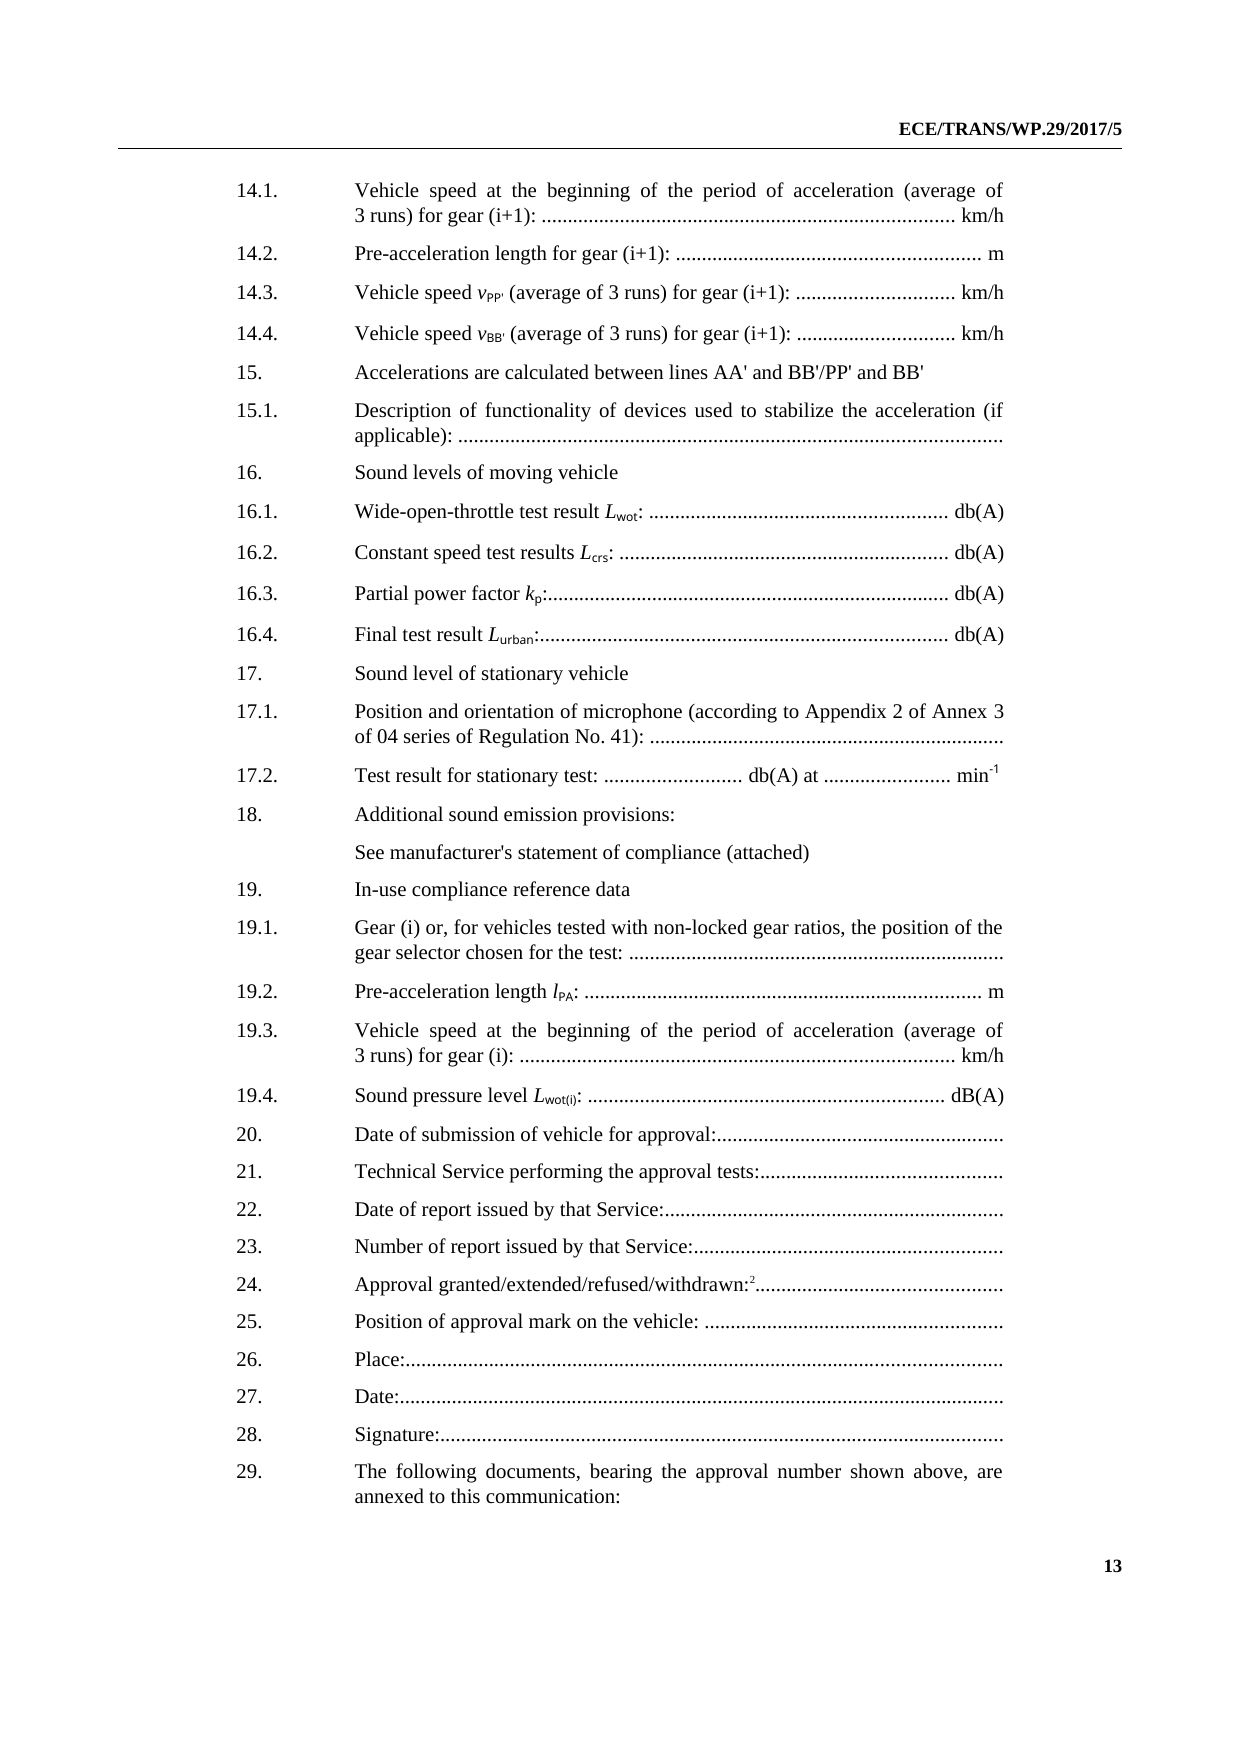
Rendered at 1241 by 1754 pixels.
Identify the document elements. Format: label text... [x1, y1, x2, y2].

text 25. Position of approval mark on the vehicle: [236, 1308, 1004, 1333]
text 16.1. Wide-open-throttle test result Lwot: db(A) [236, 497, 1004, 525]
text 28. Signature: [236, 1421, 1004, 1446]
text 19.1. Gear (i) or, for vehicles tested with non-locked gear ratios, the position of the gear selector chosen for the test: [236, 914, 1004, 964]
text 19.2. Pre-acceleration length lPA: m [236, 976, 1004, 1005]
text 23. Number of report issued by that Service: [236, 1233, 1004, 1258]
text 24. Approval granted/extended/refused/withdrawn:2 [236, 1271, 1004, 1296]
text 17.1. Position and orientation of microphone (according to Appendix 2 of Annex 3 of 04 series of Regulation No. 41): [236, 698, 1004, 748]
text 29. The following documents, bearing the approval number shown above, are annexed to this communication: [236, 1458, 1004, 1508]
text 16. Sound levels of moving vehicle [236, 459, 1004, 484]
text 26. Place: [236, 1346, 1004, 1371]
text 14.4. Vehicle speed vBB' (average of 3 runs) for gear (i+1): km/h [236, 318, 1004, 347]
text 20. Date of submission of vehicle for approval: [236, 1121, 1004, 1146]
text 19.3. Vehicle speed at the beginning of the period of acceleration (average of 3 runs) for gear (i): km/h [236, 1017, 1004, 1067]
text 16.4. Final test result Lurban: db(A) [236, 619, 1004, 648]
text 14.1. Vehicle speed at the beginning of the period of acceleration (average of 3 runs) for gear (i+1): km/h [236, 177, 1004, 227]
text 22. Date of report issued by that Service: [236, 1196, 1004, 1221]
text 14.2. Pre-acceleration length for gear (i+1): m [236, 240, 1004, 265]
text 27. Date: [236, 1383, 1004, 1408]
text 21. Technical Service performing the approval tests: [236, 1158, 1004, 1183]
text 18. Additional sound emission provisions: [236, 801, 1004, 826]
text 17.2. Test result for stationary test: db(A) at min-1 [236, 760, 1004, 789]
text See manufacturer's statement of compliance (attached) [236, 839, 1004, 864]
text 19.4. Sound pressure level Lwot(i): dB(A) [236, 1080, 1004, 1108]
text 19. In-use compliance reference data [236, 876, 1004, 901]
text 16.3. Partial power factor kp: db(A) [236, 578, 1004, 607]
text 14.3. Vehicle speed vPP' (average of 3 runs) for gear (i+1): km/h [236, 277, 1004, 306]
text 17. Sound level of stationary vehicle [236, 660, 1004, 685]
text 15.1. Description of functionality of devices used to stabilize the acceleration (if applicable): [236, 397, 1004, 447]
text 16.2. Constant speed test results Lcrs: db(A) [236, 537, 1004, 566]
text 15. Accelerations are calculated between lines AA' and BB'/PP' and BB' [236, 359, 1004, 384]
